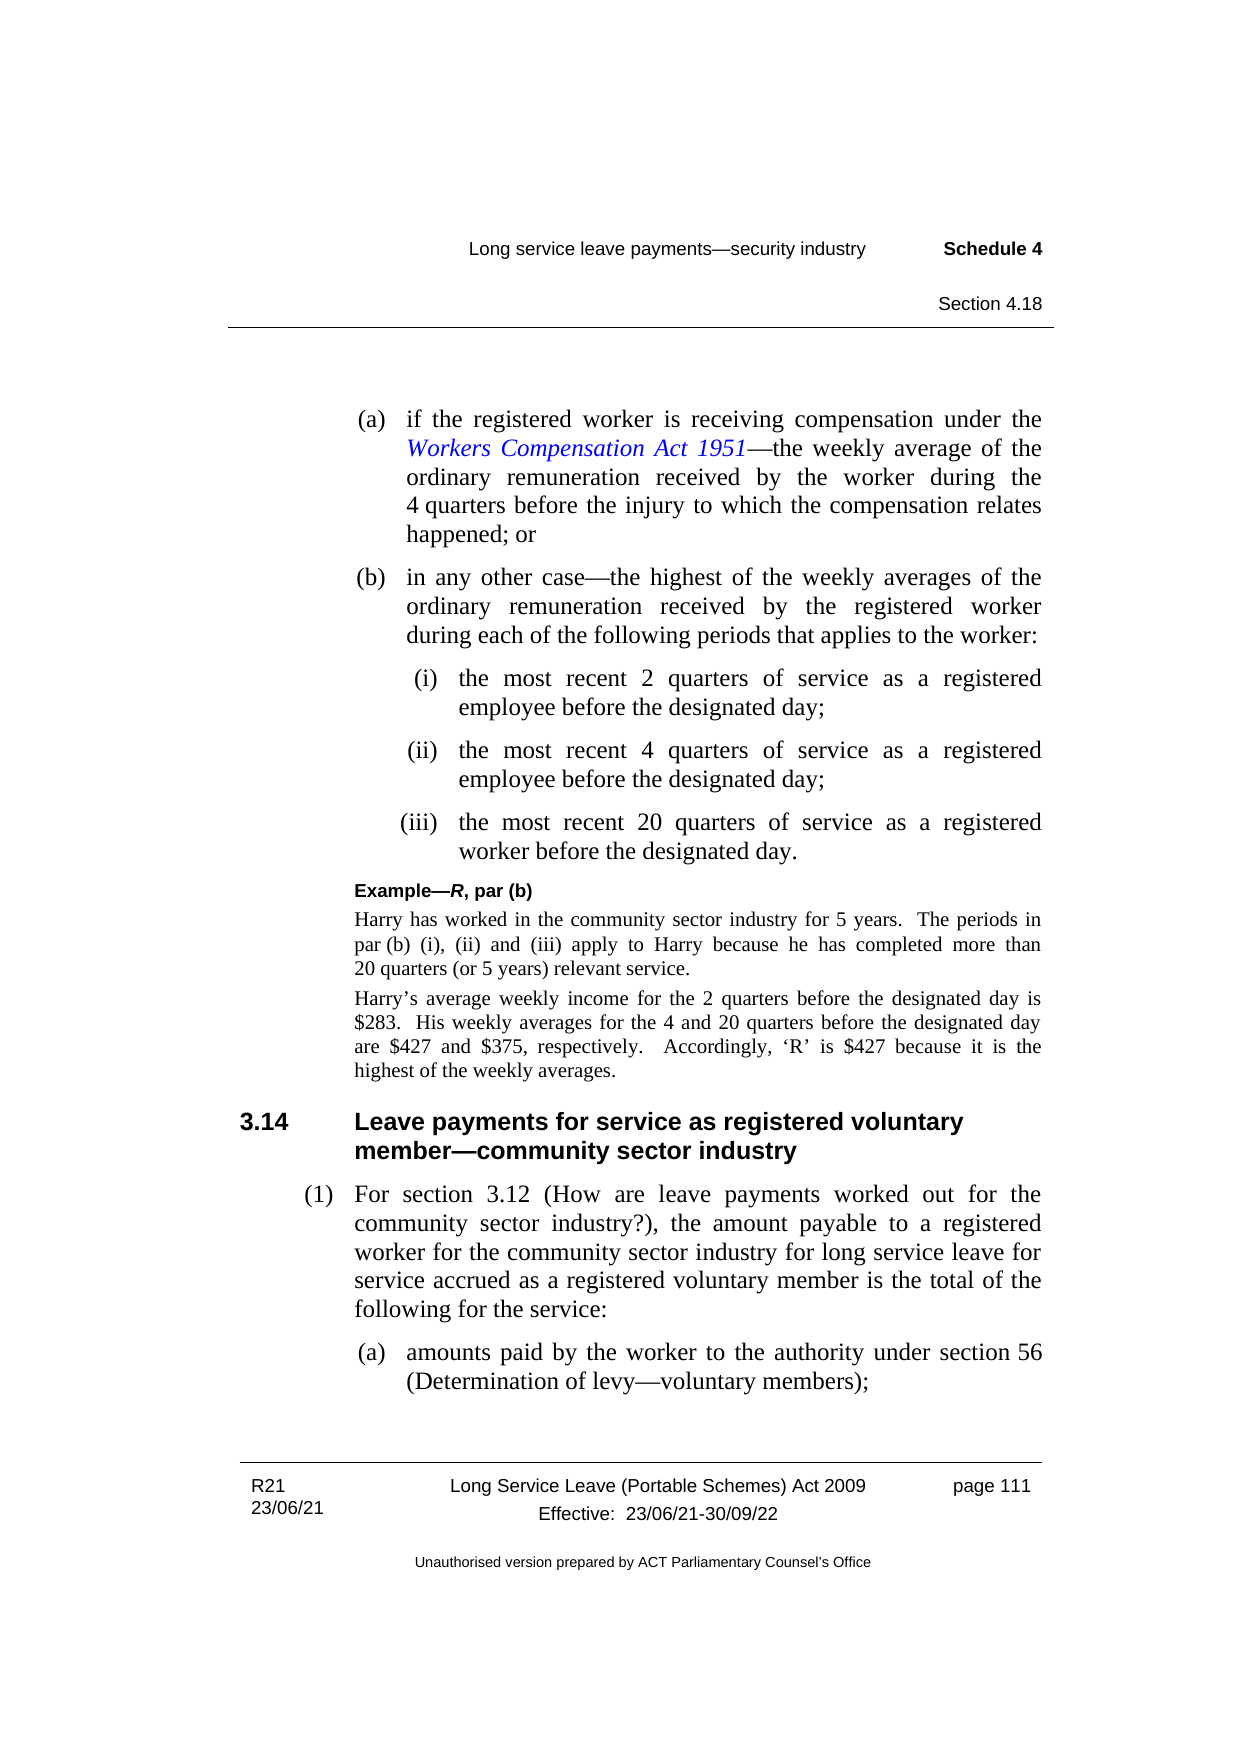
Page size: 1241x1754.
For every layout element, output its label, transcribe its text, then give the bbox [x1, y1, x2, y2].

text (i) the most recent 2 quarters of service as a registered employee before the designated day; [239, 663, 1042, 721]
text (b) in any other case—the highest of the weekly averages of the ordinary remuneration received by the registered worker during each of the following periods that applies to the worker: [239, 562, 1042, 649]
text (iii) the most recent 20 quarters of service as a registered worker before the designated day. [239, 807, 1042, 865]
text Harry has worked in the community sector industry for 5 years. The periods in par (b) (i), (ii) and (iii) apply to Harry because he has completed more than 20 quarters (or 5 years) relevant service. [354, 907, 1042, 979]
text Harry’s average weekly income for the 2 quarters before the designated day is $283. His weekly averages for the 4 and 20 quarters before the designated day are $427 and $375, respectively. Accordingly, ‘R’ is $427 because it is the highest of the weekly averages. [354, 986, 1042, 1082]
text (a) amounts paid by the worker to the authority under section 56 (Determination of levy—voluntary members); [239, 1337, 1042, 1395]
text 3.14 Leave payments for service as registered voluntary member—community sector industry [239, 1107, 1042, 1164]
text (a) if the registered worker is receiving compensation under the Workers Compensation Act 1951—the weekly average of the ordinary remuneration received by the worker during the 4 quarters before the injury to which the compensation relates happened; or [239, 404, 1042, 548]
text (1) For section 3.12 (How are leave payments worked out for the community sector industry?), the amount payable to a registered worker for the community sector industry for long service leave for service accrued as a registered voluntary member is the total of the following for the service: [239, 1179, 1042, 1323]
text Example—R, par (b) [354, 879, 1042, 901]
text (ii) the most recent 4 quarters of service as a registered employee before the designated day; [239, 735, 1042, 793]
